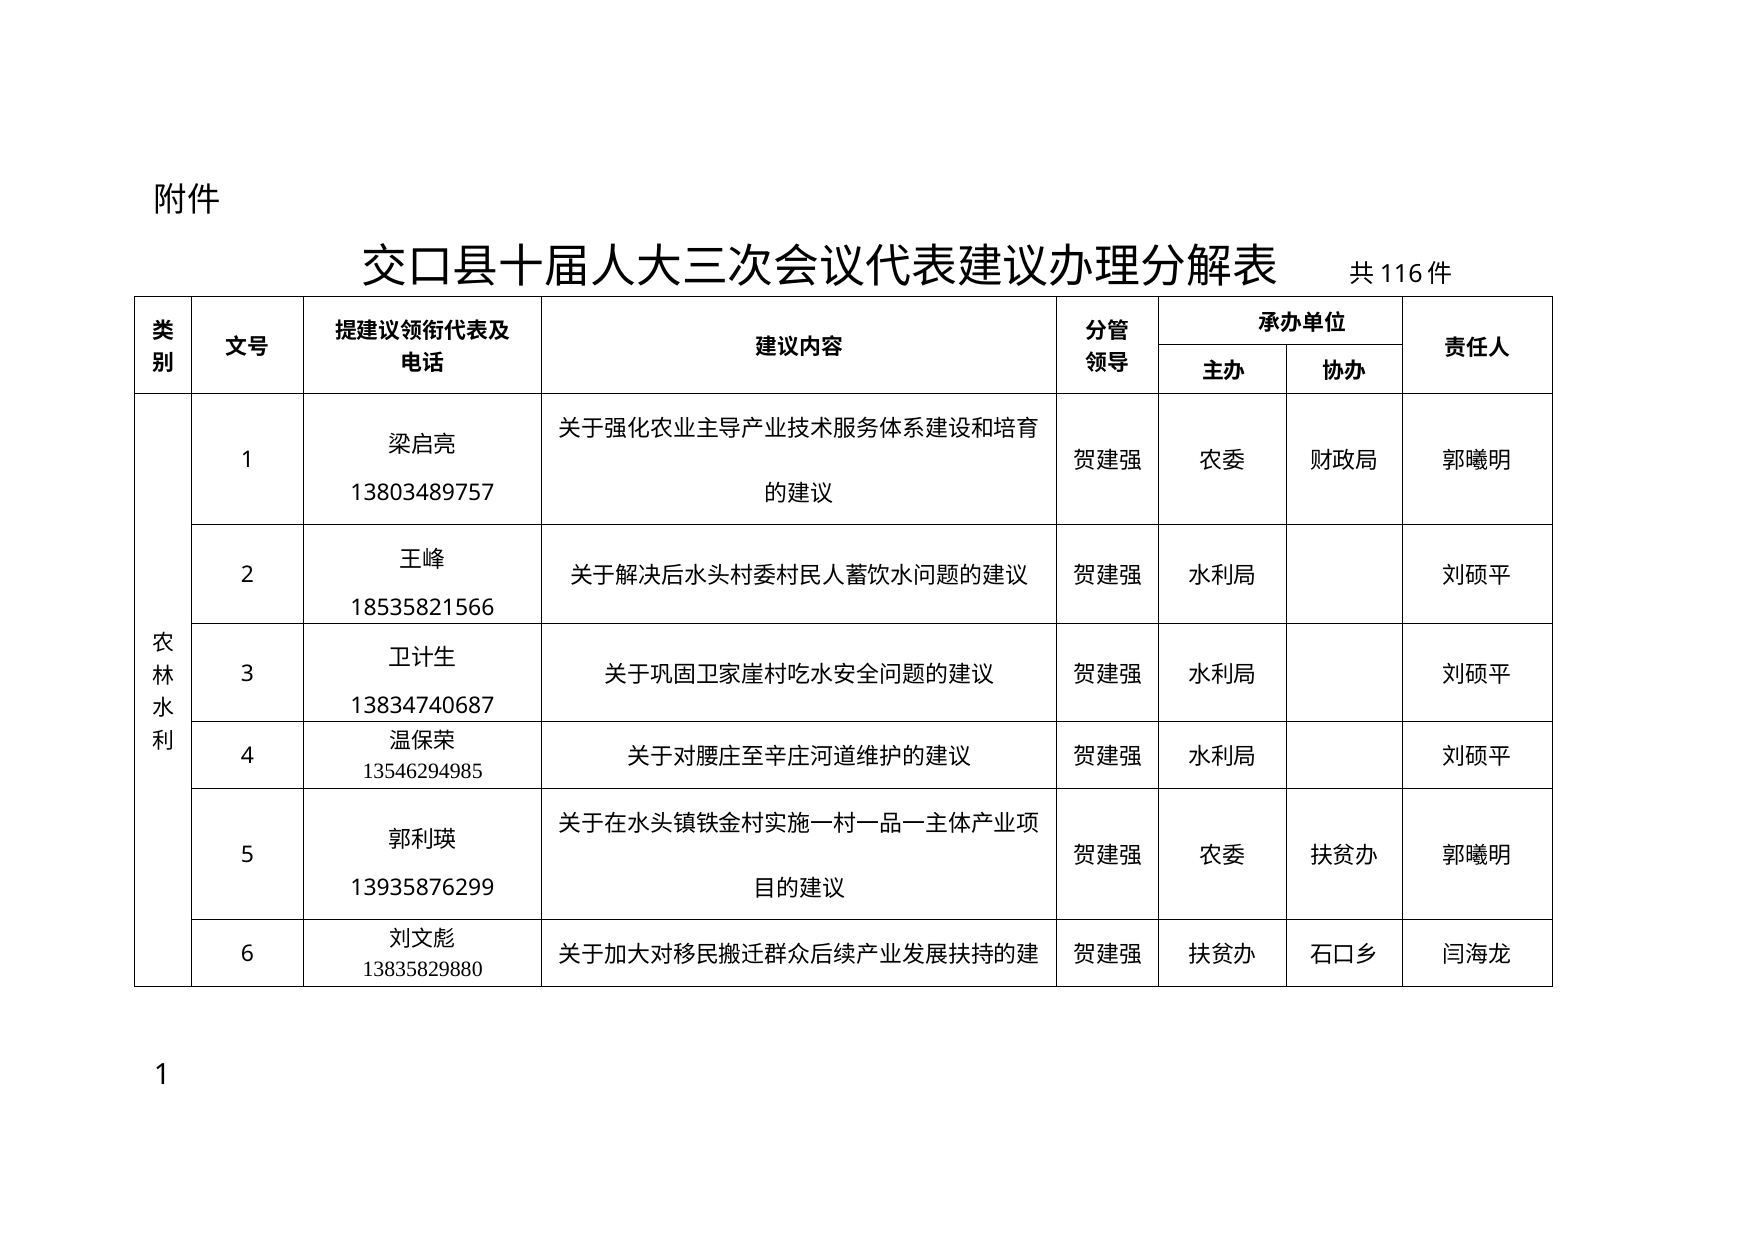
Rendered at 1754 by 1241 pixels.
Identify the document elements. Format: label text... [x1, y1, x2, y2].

table_cell 6 [192, 920, 303, 986]
table_cell 贺建强 [1057, 394, 1158, 524]
table_cell 刘硕平 [1403, 624, 1552, 721]
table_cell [542, 920, 1056, 986]
table_cell 水利局 [1159, 525, 1286, 622]
table_cell 关于解决后水头村委村民人蓄饮水问题的建议 [542, 525, 1056, 622]
table_cell 刘文彪 13835829880 [304, 920, 541, 986]
table_cell 主办 [1159, 345, 1286, 393]
table_cell 农林水利 [135, 394, 191, 986]
table_cell 贺建强 [1057, 624, 1158, 721]
table_cell 关于在水头镇铁金村实施一村一品一主体产业项目的建议 [542, 789, 1056, 919]
table_cell 5 [192, 789, 303, 919]
table_cell 闫海龙 [1403, 920, 1552, 986]
table_cell 温保荣 13546294985 [304, 722, 541, 788]
table_cell 扶贫办 [1159, 920, 1286, 986]
table_cell 贺建强 [1057, 722, 1158, 788]
table_cell 4 [192, 722, 303, 788]
table_cell 3 [192, 624, 303, 721]
table_cell 水利局 [1159, 624, 1286, 721]
table_cell [1287, 722, 1402, 788]
table_cell 郭曦明 [1403, 394, 1552, 524]
table_header 责任人 [1403, 297, 1552, 393]
table_header 类别 [135, 297, 191, 393]
table_cell 王峰 18535821566 [304, 525, 541, 622]
table_cell 卫计生 13834740687 [304, 624, 541, 721]
table_cell 郭利瑛 13935876299 [304, 789, 541, 919]
table_cell 1 [192, 394, 303, 524]
table_cell 刘硕平 [1403, 722, 1552, 788]
table_cell 2 [192, 525, 303, 622]
table_header 分管 领导 [1057, 297, 1158, 393]
table_cell 关于强化农业主导产业技术服务体系建设和培育的建议 [542, 394, 1056, 524]
text 交口县十届人大三次会议代表建议办理分解表 共116件 [153, 229, 1601, 296]
table_header 文号 [192, 297, 303, 393]
table_header 提建议领衔代表及 电话 [304, 297, 541, 393]
table_cell 关于巩固卫家崖村吃水安全问题的建议 [542, 624, 1056, 721]
table_cell 刘硕平 [1403, 525, 1552, 622]
text 附件 [153, 164, 1534, 229]
table_cell 农委 [1159, 394, 1286, 524]
table_cell 协办 [1287, 345, 1402, 393]
table_cell 农委 [1159, 789, 1286, 919]
table_cell 关于对腰庄至辛庄河道维护的建议 [542, 722, 1056, 788]
table_cell 水利局 [1159, 722, 1286, 788]
table_header 建议内容 [542, 297, 1056, 393]
table_cell 贺建强 [1057, 789, 1158, 919]
table_cell 石口乡 [1287, 920, 1402, 986]
table_cell 贺建强 [1057, 920, 1158, 986]
table_cell [1287, 624, 1402, 721]
table_header 承办单位 [1159, 297, 1402, 344]
table_cell 贺建强 [1057, 525, 1158, 622]
table_cell 梁启亮 13803489757 [304, 394, 541, 524]
table_cell 扶贫办 [1287, 789, 1402, 919]
table_cell 郭曦明 [1403, 789, 1552, 919]
table_cell [1287, 525, 1402, 622]
table_cell 财政局 [1287, 394, 1402, 524]
